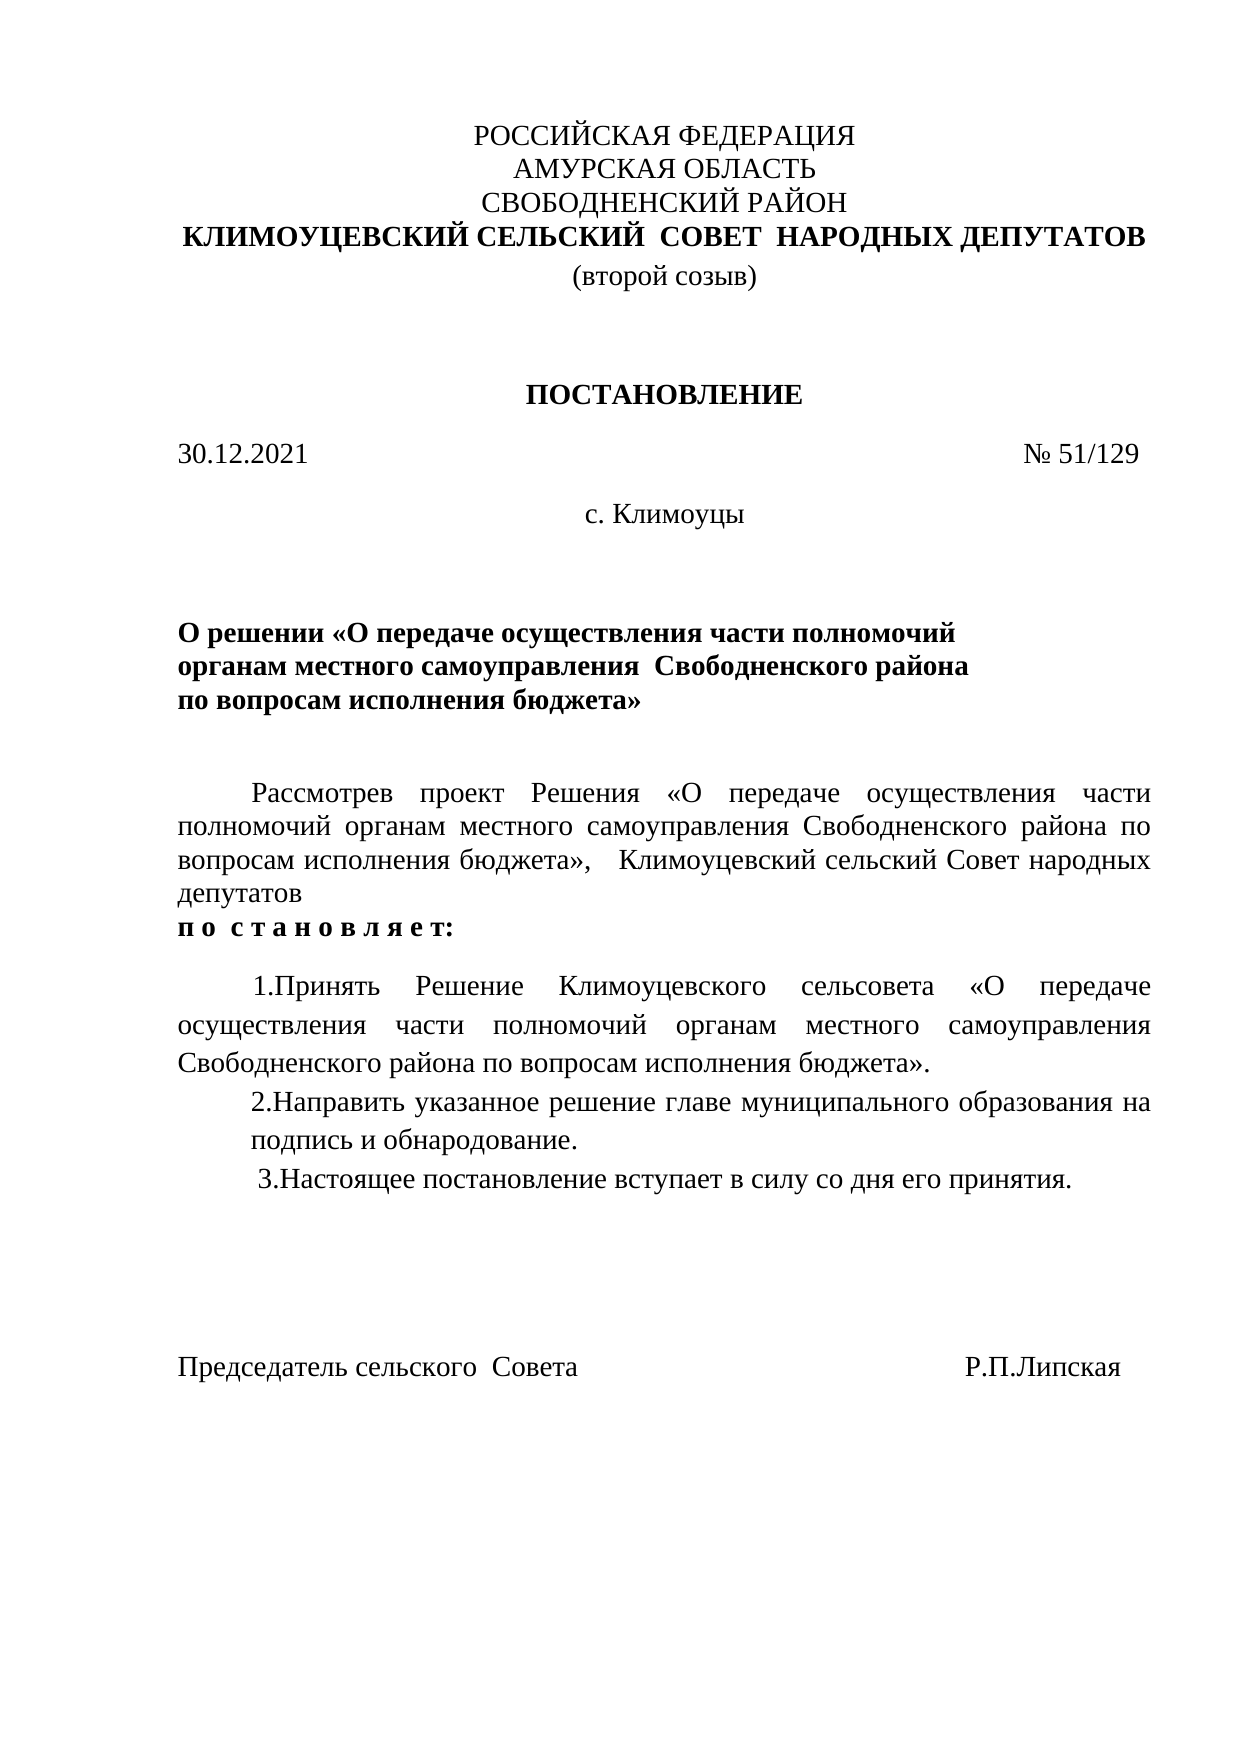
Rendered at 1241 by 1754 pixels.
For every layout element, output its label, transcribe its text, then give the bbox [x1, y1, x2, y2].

text 30.12.2021 № 51/129 [177, 437, 1152, 470]
title РОССИЙСКАЯ ФЕДЕРАЦИЯ [177, 118, 1152, 152]
subtitle СВОБОДНЕНСКИЙ РАЙОН [177, 185, 1152, 219]
subtitle АМУРСКАЯ ОБЛАСТЬ [177, 152, 1152, 185]
list 1.Принять Решение Климоуцевского сельсовета «О передаче осуществления части полномочий органам местного самоуправления Свободненского района по вопросам исполнения бюджета». [177, 968, 1152, 1079]
text органам местного самоуправления Свободненского района [177, 648, 1152, 682]
text (второй созыв) [177, 258, 1152, 292]
text Председатель сельского Совета Р.П.Липская [177, 1349, 1152, 1382]
text ПОСТАНОВЛЕНИЕ [177, 377, 1152, 411]
text п о с т а н о в л я е т: [177, 909, 1152, 942]
text с. Климоуцы [177, 496, 1152, 529]
text по вопросам исполнения бюджета» [177, 682, 1152, 715]
text О решении «О передаче осуществления части полномочий [177, 615, 1152, 648]
text 3.Настоящее постановление вступает в силу со дня его принятия. [177, 1161, 1152, 1194]
text Рассмотрев проект Решения «О передаче осуществления части полномочий органам местного самоуправления Свободненского района по вопросам исполнения бюджета», Климоуцевский сельский Совет народных депутатов [177, 775, 1152, 909]
subtitle КЛИМОУЦЕВСКИЙ СЕЛЬСКИЙ СОВЕТ НАРОДНЫХ ДЕПУТАТОВ [177, 219, 1152, 252]
list 2.Направить указанное решение главе муниципального образования на подпись и обнародование. [251, 1084, 1152, 1156]
